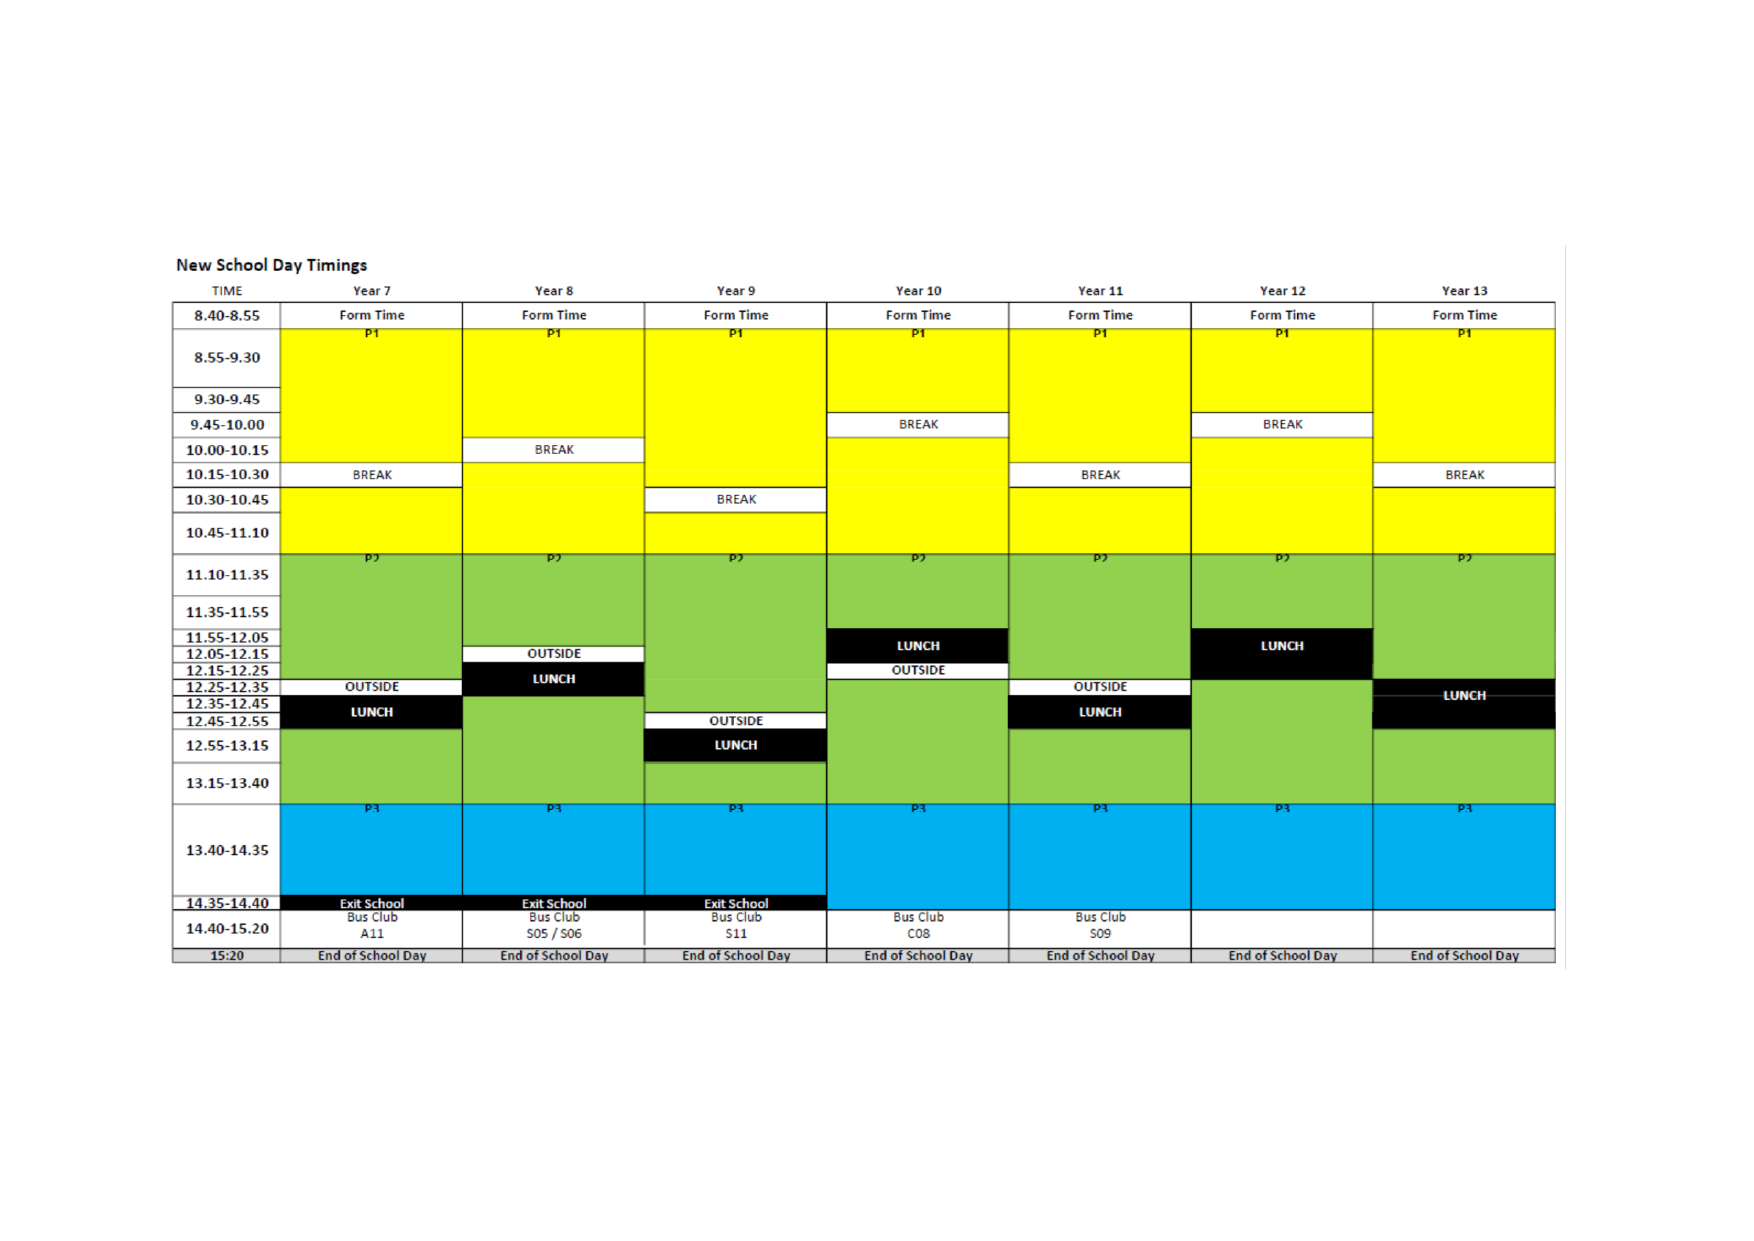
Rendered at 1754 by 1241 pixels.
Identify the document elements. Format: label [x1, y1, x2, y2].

picture [150, 243, 1567, 975]
